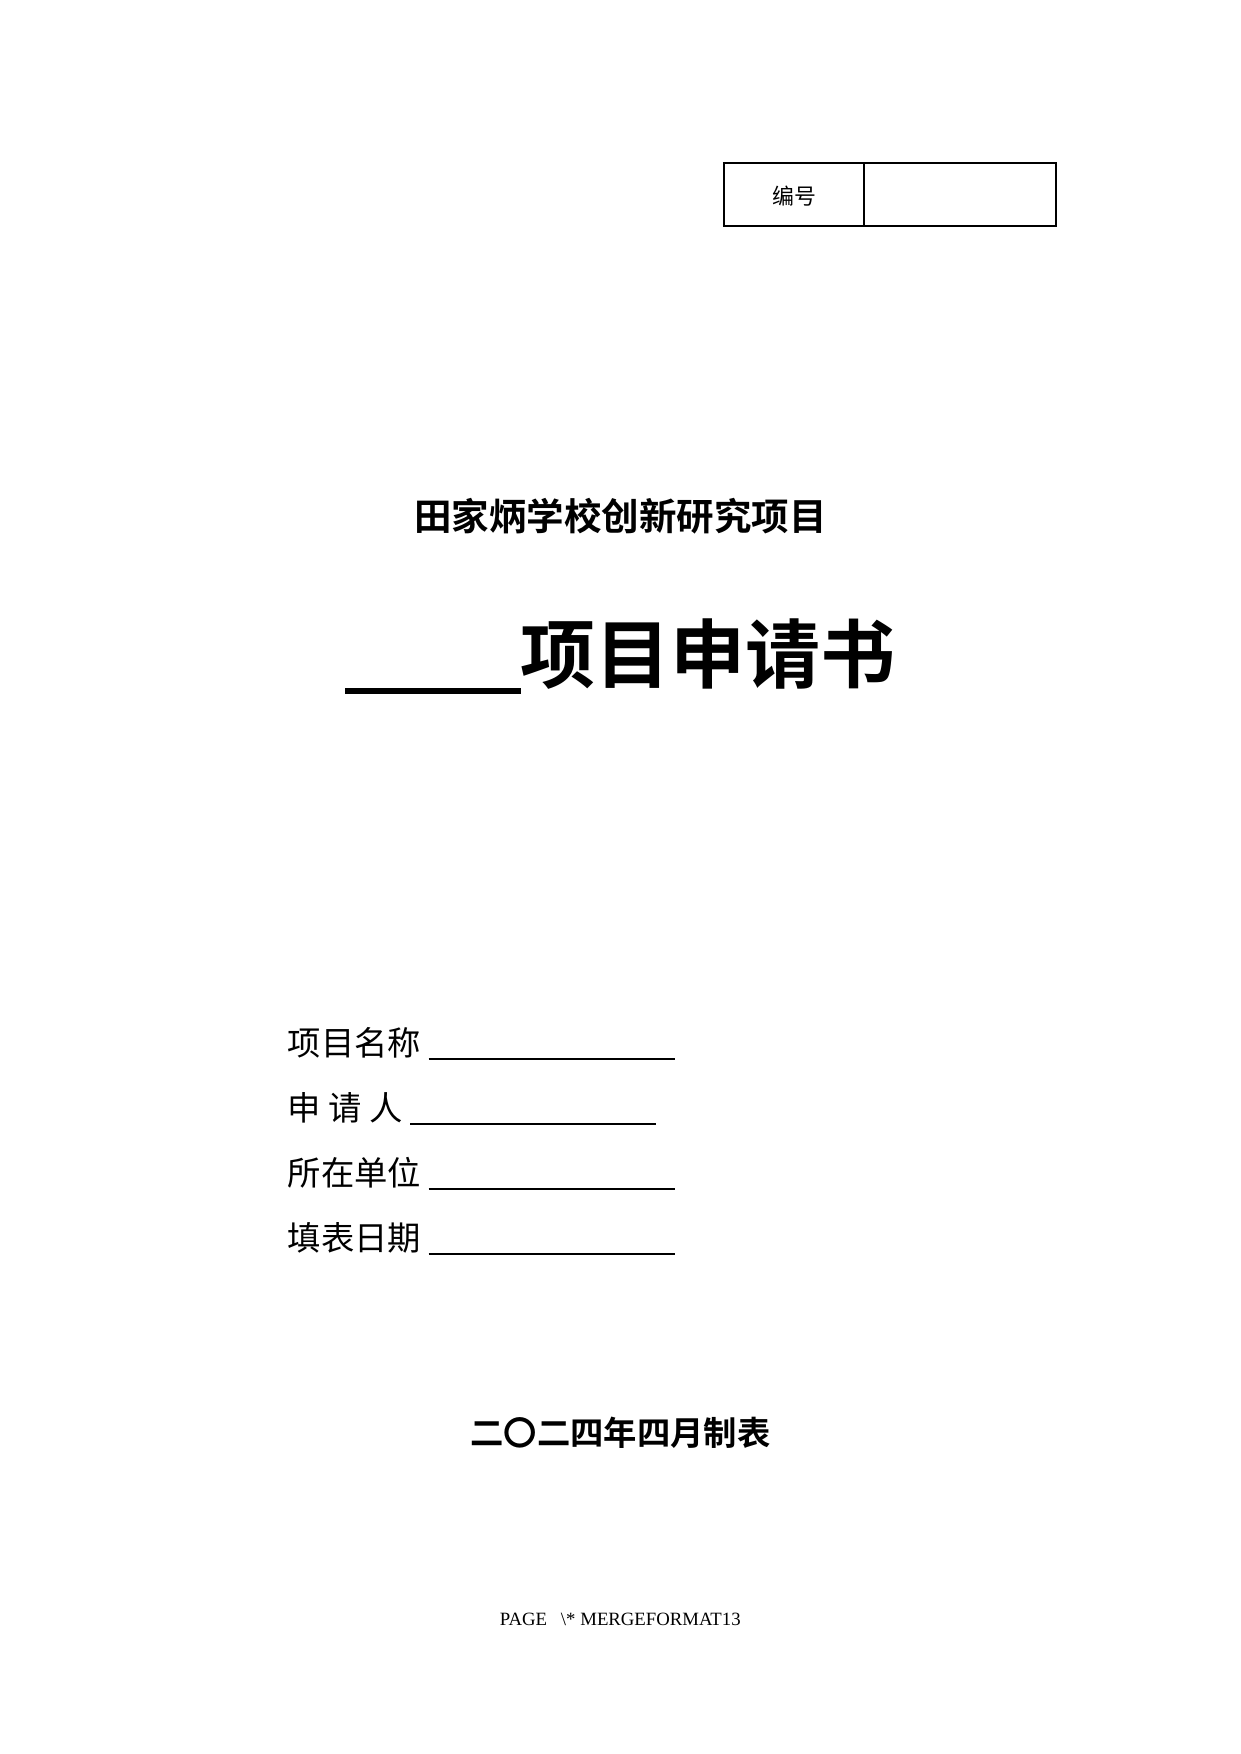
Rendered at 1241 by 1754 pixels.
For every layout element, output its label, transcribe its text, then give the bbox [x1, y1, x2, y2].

text 项目申请书 [187, 596, 1053, 704]
text 申 请 人 [187, 1073, 1053, 1138]
text 二〇二四年四月制表 [187, 1398, 1053, 1463]
table_header 编号 [725, 164, 863, 225]
table_header [865, 164, 1055, 225]
text 项目名称 [187, 1008, 1053, 1073]
text 田家炳学校创新研究项目 [187, 487, 1053, 541]
text 所在单位 [187, 1138, 1053, 1203]
text 填表日期 [187, 1203, 1053, 1268]
